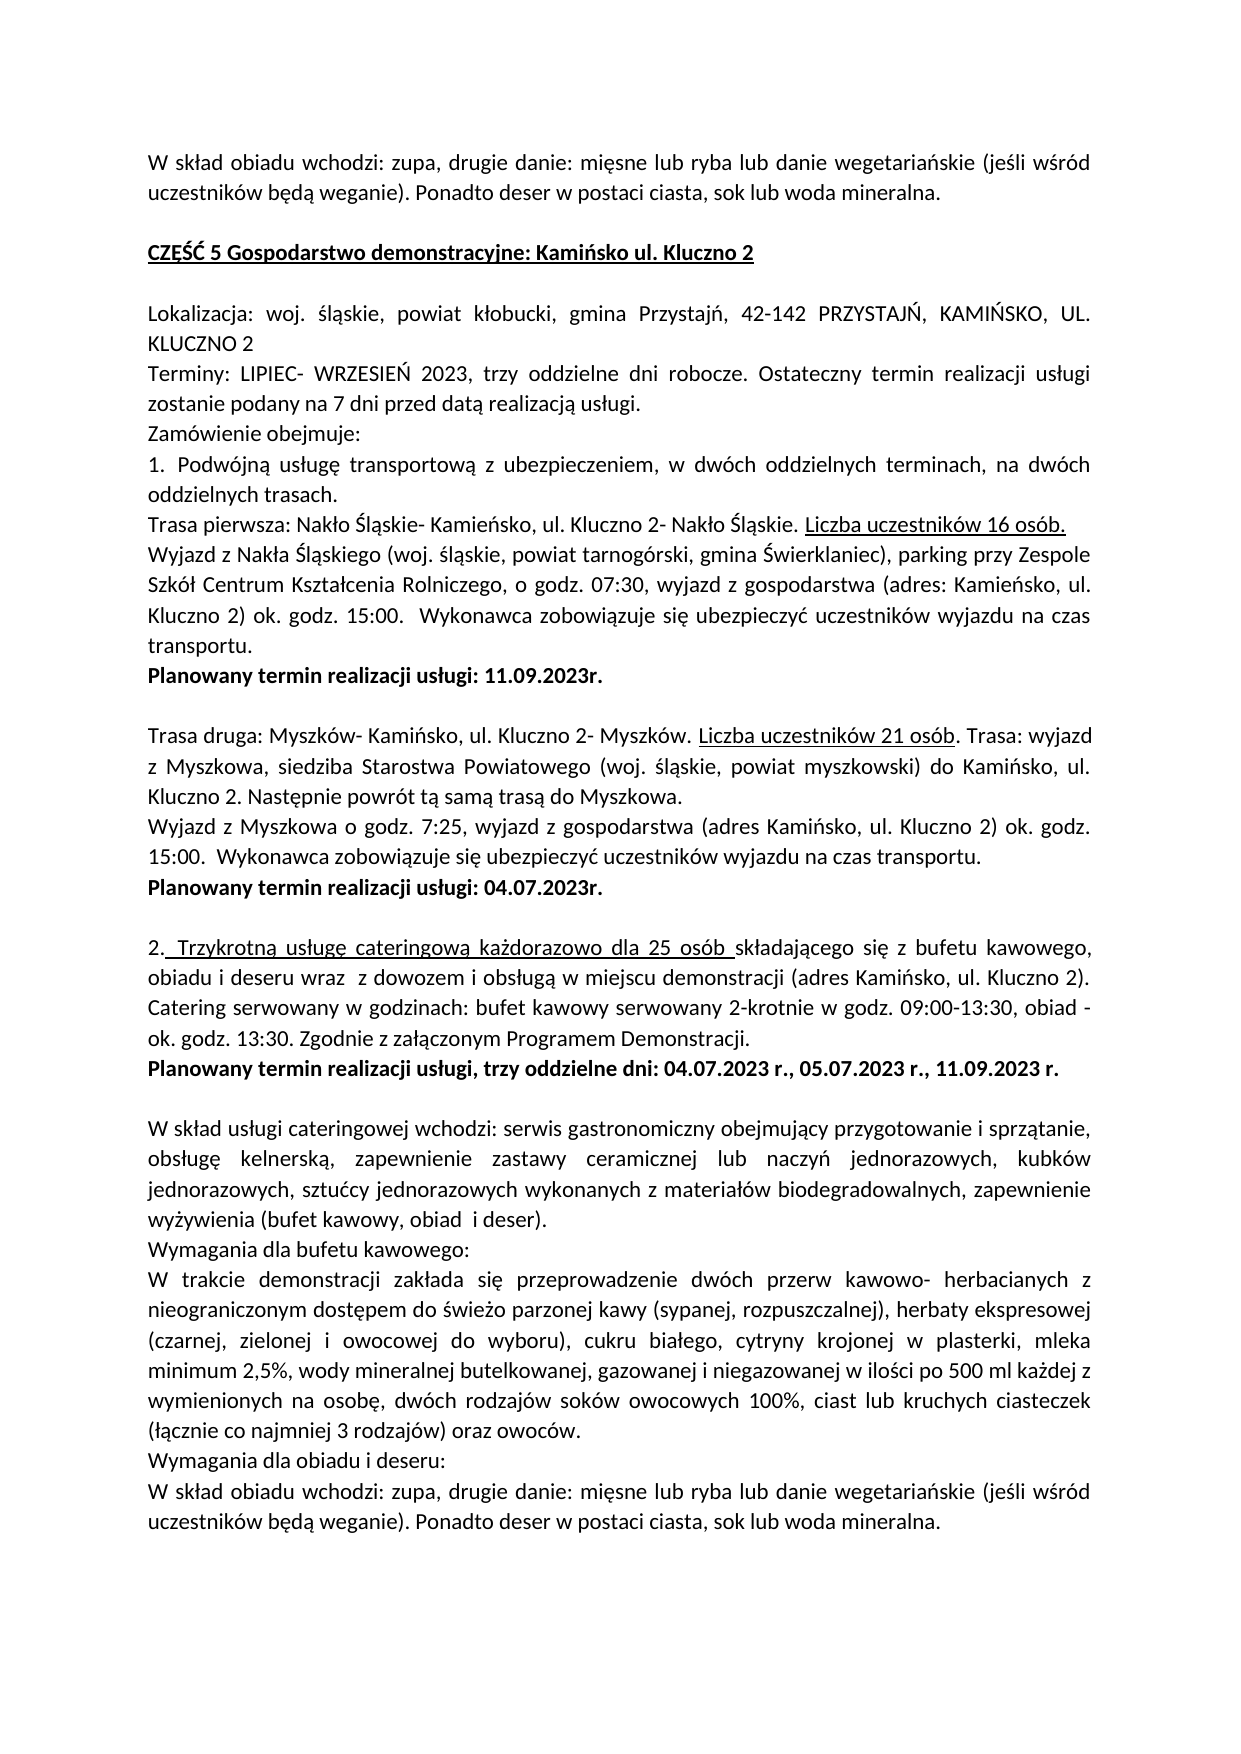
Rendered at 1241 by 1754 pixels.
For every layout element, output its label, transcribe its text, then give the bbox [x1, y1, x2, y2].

text CZĘŚĆ 5 Gospodarstwo demonstracyjne: Kamińsko ul. Kluczno 2 [148, 238, 1093, 266]
text Trasa pierwsza: Nakło Śląskie- Kamieńsko, ul. Kluczno 2- Nakło Śląskie. Liczba uczestników 16 osób. [148, 510, 1093, 538]
text W skład usługi cateringowej wchodzi: serwis gastronomiczny obejmujący przygotowanie i sprzątanie, obsługę kelnerską, zapewnienie zastawy ceramicznej lub naczyń jednorazowych, kubków jednorazowych, sztućcy jednorazowych wykonanych z materiałów biodegradowalnych, zapewnienie wyżywienia (bufet kawowy, obiad i deser). [148, 1114, 1093, 1233]
text Wyjazd z Myszkowa o godz. 7:25, wyjazd z gospodarstwa (adres Kamińsko, ul. Kluczno 2) ok. godz. 15:00. Wykonawca zobowiązuje się ubezpieczyć uczestników wyjazdu na czas transportu. [148, 812, 1093, 870]
text Planowany termin realizacji usługi: 11.09.2023r. [148, 661, 1093, 689]
text Planowany termin realizacji usługi: 04.07.2023r. [148, 873, 1093, 901]
text Wyjazd z Nakła Śląskiego (woj. śląskie, powiat tarnogórski, gmina Świerklaniec), parking przy Zespole Szkół Centrum Kształcenia Rolniczego, o godz. 07:30, wyjazd z gospodarstwa (adres: Kamieńsko, ul. Kluczno 2) ok. godz. 15:00. Wykonawca zobowiązuje się ubezpieczyć uczestników wyjazdu na czas transportu. [148, 540, 1093, 659]
text Lokalizacja: woj. śląskie, powiat kłobucki, gmina Przystajń, 42-142 PRZYSTAJŃ, KAMIŃSKO, UL. KLUCZNO 2 [148, 299, 1093, 357]
text Trasa druga: Myszków- Kamińsko, ul. Kluczno 2- Myszków. Liczba uczestników 21 osób. Trasa: wyjazd z Myszkowa, siedziba Starostwa Powiatowego (woj. śląskie, powiat myszkowski) do Kamińsko, ul. Kluczno 2. Następnie powrót tą samą trasą do Myszkowa. [148, 722, 1093, 810]
text W skład obiadu wchodzi: zupa, drugie danie: mięsne lub ryba lub danie wegetariańskie (jeśli wśród uczestników będą weganie). Ponadto deser w postaci ciasta, sok lub woda mineralna. [148, 1477, 1093, 1535]
list Podwójną usługę transportową z ubezpieczeniem, w dwóch oddzielnych terminach, na dwóch oddzielnych trasach. [148, 450, 1093, 508]
text 2. Trzykrotną usługę cateringową każdorazowo dla 25 osób składającego się z bufetu kawowego, obiadu i deseru wraz z dowozem i obsługą w miejscu demonstracji (adres Kamińsko, ul. Kluczno 2). Catering serwowany w godzinach: bufet kawowy serwowany 2-krotnie w godz. 09:00-13:30, obiad - ok. godz. 13:30. Zgodnie z załączonym Programem Demonstracji. [148, 933, 1093, 1052]
text Planowany termin realizacji usługi, trzy oddzielne dni: 04.07.2023 r., 05.07.2023 r., 11.09.2023 r. [148, 1054, 1093, 1082]
text W skład obiadu wchodzi: zupa, drugie danie: mięsne lub ryba lub danie wegetariańskie (jeśli wśród uczestników będą weganie). Ponadto deser w postaci ciasta, sok lub woda mineralna. [148, 148, 1093, 206]
text Zamówienie obejmuje: [148, 419, 1093, 447]
text Wymagania dla bufetu kawowego: [148, 1235, 1093, 1263]
text Terminy: LIPIEC- WRZESIEŃ 2023, trzy oddzielne dni robocze. Ostateczny termin realizacji usługi zostanie podany na 7 dni przed datą realizacją usługi. [148, 359, 1093, 417]
text Wymagania dla obiadu i deseru: [148, 1447, 1093, 1474]
text W trakcie demonstracji zakłada się przeprowadzenie dwóch przerw kawowo- herbacianych z nieograniczonym dostępem do świeżo parzonej kawy (sypanej, rozpuszczalnej), herbaty ekspresowej (czarnej, zielonej i owocowej do wyboru), cukru białego, cytryny krojonej w plasterki, mleka minimum 2,5%, wody mineralnej butelkowanej, gazowanej i niegazowanej w ilości po 500 ml każdej z wymienionych na osobę, dwóch rodzajów soków owocowych 100%, ciast lub kruchych ciasteczek (łącznie co najmniej 3 rodzajów) oraz owoców. [148, 1265, 1093, 1444]
